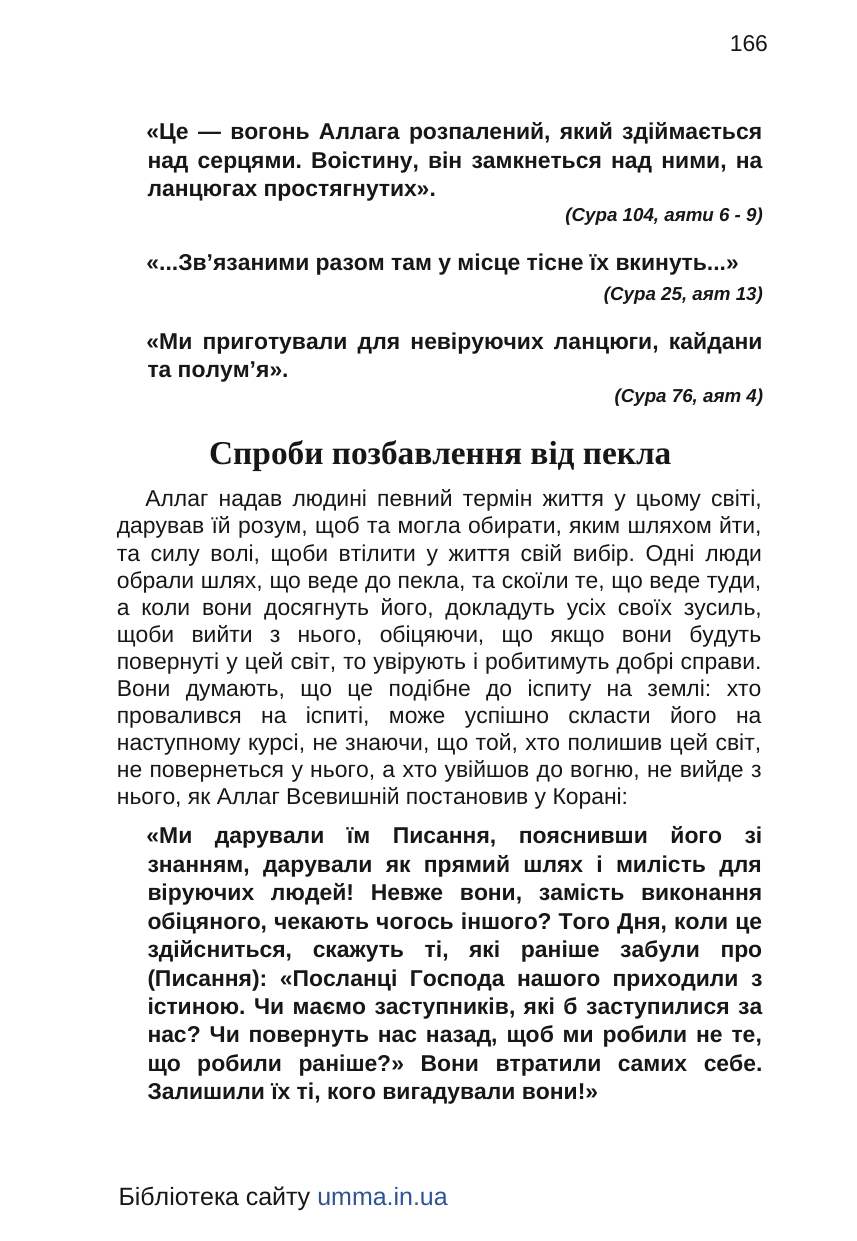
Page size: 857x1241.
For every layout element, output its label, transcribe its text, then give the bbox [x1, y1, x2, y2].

text (Сура 76, аят 4) [118, 385, 763, 406]
text Спроби позбавлення від пекла [118, 433, 762, 472]
text «...Зв’язаними разом там у місце тісне їх вкинуть...» [146, 248, 763, 275]
text «Ми дарували їм Писання, пояснивши його зі знанням, дарували як прямий шлях і милість для віруючих людей! Невже вони, замість виконання обіцяного, чекають чогось іншого? Того Дня, коли це здійсниться, скажуть ті, які раніше забули про (Писання): «Посланці Господа нашого приходили з істиною. Чи маємо заступників, які б заступилися за нас? Чи повернуть нас назад, щоб ми робили не те, що робили раніше?» Вони втратили самих себе. Залишили їх ті, кого вигадували вони!» [146, 822, 763, 1105]
text Аллаг надав людині певний термін життя у цьому світі, дарував їй розум, щоб та могла обирати, яким шляхом йти, та силу волі, щоби втілити у життя свій вибір. Одні люди обрали шлях, що веде до пекла, та скоїли те, що веде туди, а коли вони досягнуть його, докладуть усіх своїх зусиль, щоби вийти з нього, обіцяючи, що якщо вони будуть повернуті у цей світ, то увірують і робитимуть добрі справи. Вони думають, що це подібне до іспиту на землі: хто провалився на іспиті, може успішно скласти його на наступному курсі, не знаючи, що той, хто полишив цей світ, не повернеться у нього, а хто увійшов до вогню, не вийде з нього, як Аллаг Всевишній постановив у Корані: [117, 485, 762, 810]
text «Це — вогонь Аллага розпалений, який здіймається над серцями. Воістину, він замкнеться над ними, на ланцюгах простягнутих». [146, 118, 763, 201]
text (Сура 104, аяти 6 - 9) [118, 203, 763, 225]
text (Сура 25, аят 13) [118, 283, 763, 304]
text «Ми приготували для невіруючих ланцюги, кайдани та полум’я». [146, 328, 763, 383]
